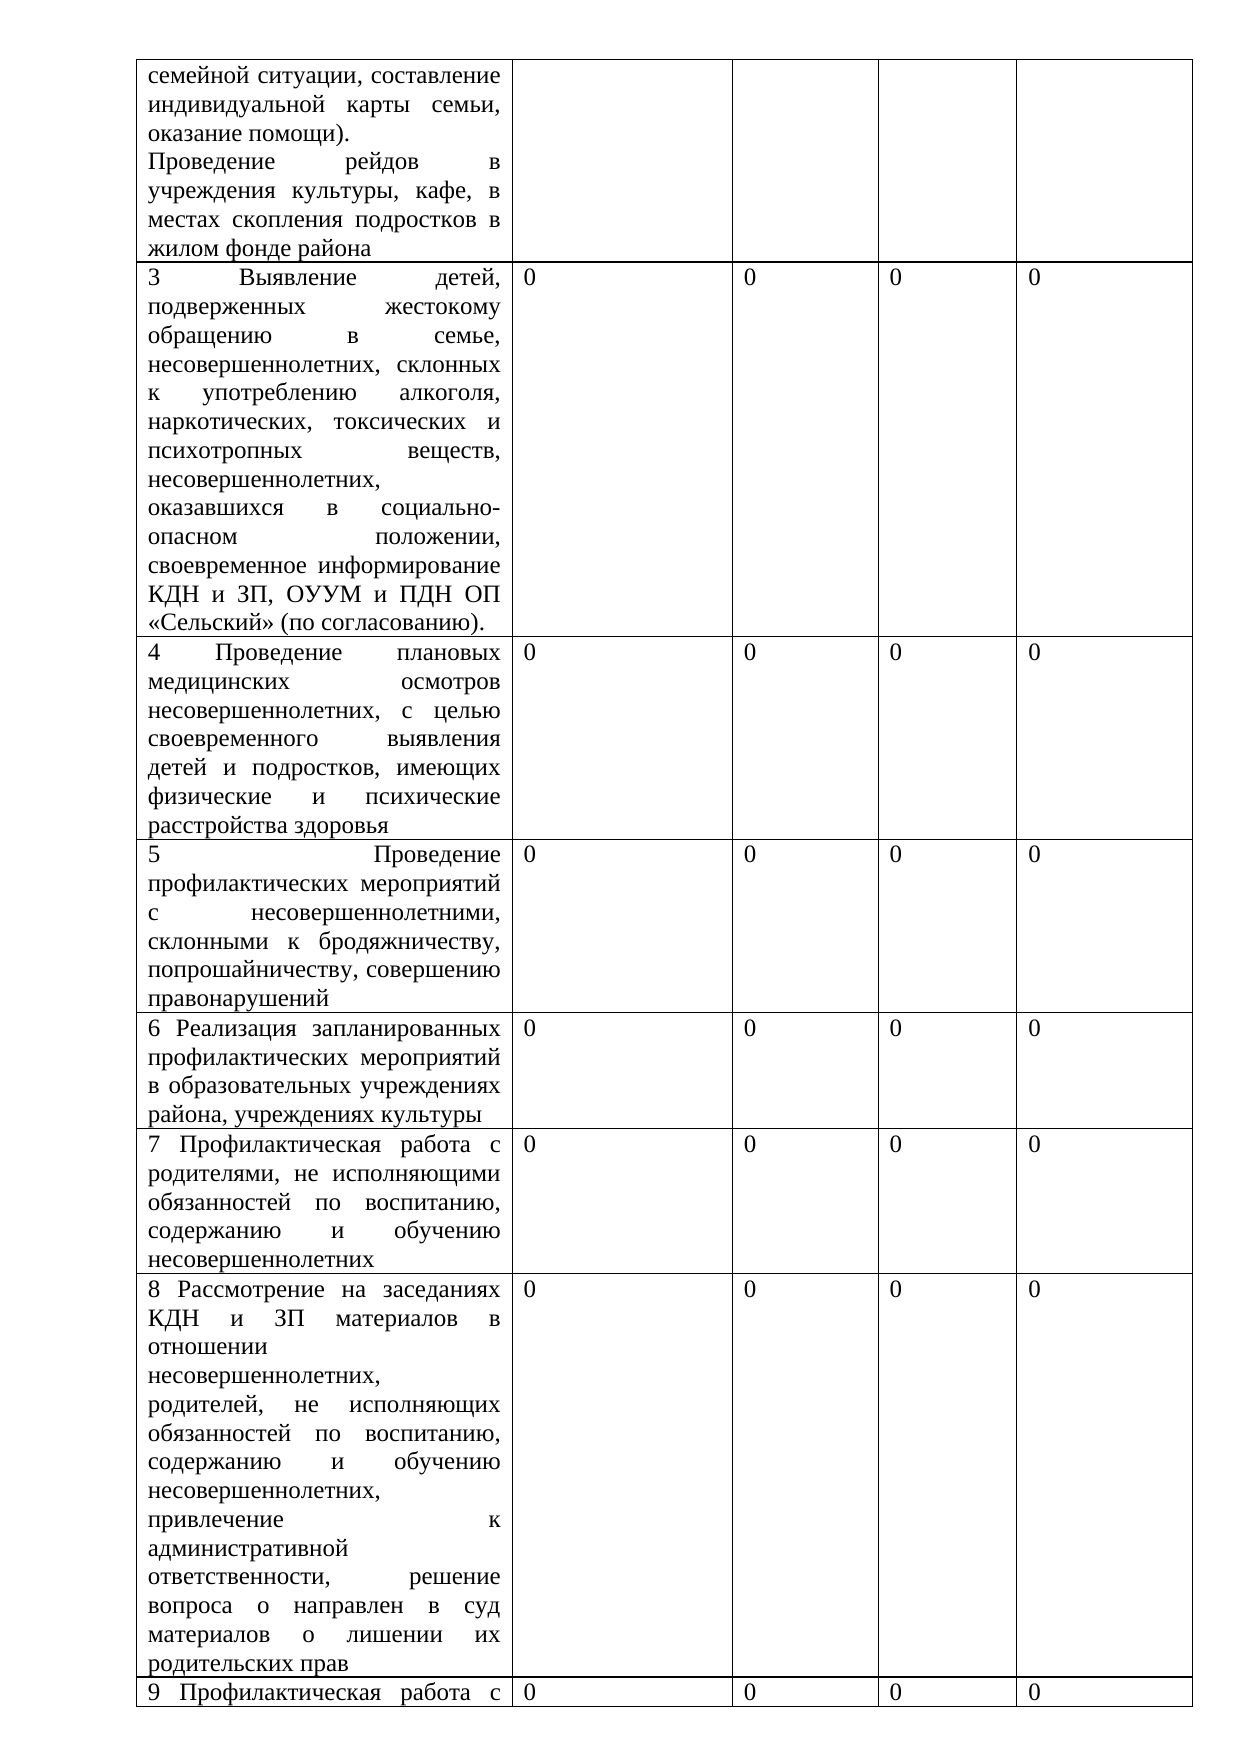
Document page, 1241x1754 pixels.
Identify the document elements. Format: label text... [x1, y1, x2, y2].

table_cell 0 [879, 263, 1016, 636]
table_cell + [733, 60, 878, 261]
table_cell 0 [733, 637, 878, 838]
table_cell 4 Проведение плановых медицинских осмотров несовершеннолетних, с целью своевременного выявления детей и подростков, имеющих физические и психические расстройства здоровья [137, 637, 512, 838]
table_cell + [513, 60, 732, 261]
table_cell 0 [733, 840, 878, 1012]
table_cell 0 [733, 1013, 878, 1128]
table_cell 0 [879, 1013, 1016, 1128]
table_cell 0 [513, 840, 732, 1012]
table_cell 0 [513, 1013, 732, 1128]
table_cell 0 [733, 263, 878, 636]
table_cell + [879, 60, 1016, 261]
table_cell 6 Реализация запланированных профилактических мероприятий в образовательных учреждениях района, учреждениях культуры [137, 1013, 512, 1128]
table_cell 0 [1017, 1013, 1192, 1128]
table_cell 5 Проведение профилактических мероприятий с несовершеннолетними, склонными к бродяжничеству, попрошайничеству, совершению правонарушений [137, 840, 512, 1012]
table_cell 0 [1017, 263, 1192, 636]
table_cell + [1017, 60, 1192, 261]
table_cell 8 Рассмотрение на заседаниях КДН и ЗП материалов в отношении несовершеннолетних, родителей, не исполняющих обязанностей по воспитанию, содержанию и обучению несовершеннолетних, привлечение к административной ответственности, решение вопроса о направлен в суд материалов о лишении их родительских прав [137, 1274, 512, 1676]
table_cell 0 [513, 263, 732, 636]
table_cell 3 Выявление детей, подверженных жестокому обращению в семье, несовершеннолетних, склонных к употреблению алкоголя, наркотических, токсических и психотропных веществ, несовершеннолетних, оказавшихся в социально-опасном положении, своевременное информирование КДН и ЗП, ОУУМ и ПДН ОП «Сельский» (по согласованию). [137, 263, 512, 636]
table_cell 0 [879, 1129, 1016, 1273]
table_cell 0 [513, 1274, 732, 1676]
table_cell 0 [513, 637, 732, 838]
table_cell 0 [733, 1274, 878, 1676]
table_cell 0 [513, 1129, 732, 1273]
table_cell 0 [1017, 1129, 1192, 1273]
table_cell 0 [879, 637, 1016, 838]
table_cell 0 [879, 1678, 1016, 1706]
table_cell 0 [733, 1678, 878, 1706]
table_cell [137, 1678, 512, 1706]
table_cell 0 [1017, 840, 1192, 1012]
table_cell 0 [1017, 1678, 1192, 1706]
table_cell 0 [879, 840, 1016, 1012]
table_cell 7 Профилактическая работа с родителями, не исполняющими обязанностей по воспитанию, содержанию и обучению несовершеннолетних [137, 1129, 512, 1273]
table_cell 0 [513, 1678, 732, 1706]
table_cell 0 [1017, 637, 1192, 838]
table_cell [137, 60, 512, 261]
table_cell 0 [733, 1129, 878, 1273]
table_cell 0 [1017, 1274, 1192, 1676]
table_cell 0 [879, 1274, 1016, 1676]
